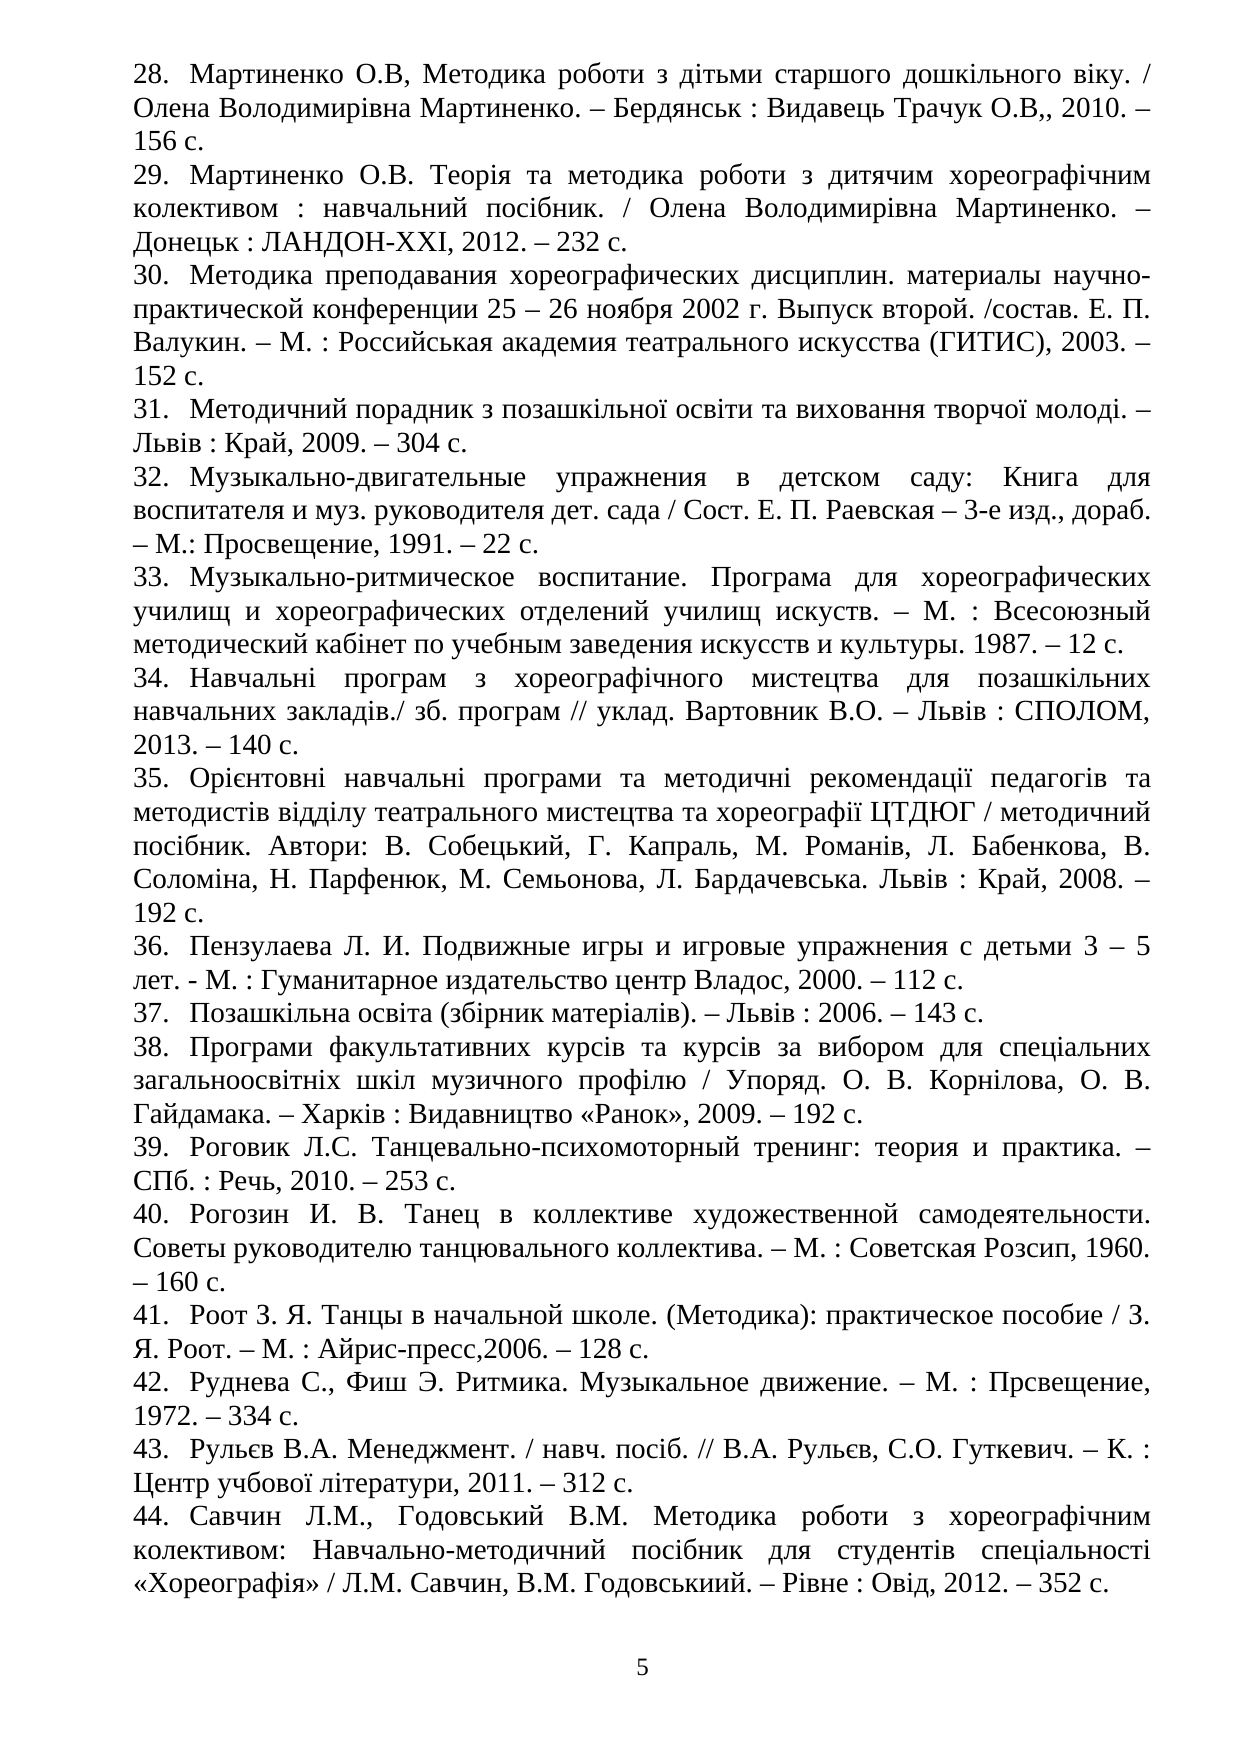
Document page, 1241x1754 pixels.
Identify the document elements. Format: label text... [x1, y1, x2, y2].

list Роговик Л.С. Танцевально-психомоторный тренинг: теория и практика. – СПб. : Речь, 2010. – 253 с. [133, 1129, 1152, 1197]
list Мартиненко О.В, Методика роботи з дітьми старшого дошкільного віку. / Олена Володимирівна Мартиненко. – Бердянськ : Видавець Трачук О.В,, 2010. – 156 с. [133, 56, 1152, 157]
list Руднева С., Фиш Э. Ритмика. Музыкальное движение. – М. : Прсвещение, 1972. – 334 с. [133, 1364, 1152, 1431]
list Музыкально-двигательные упражнения в детском саду: Книга для воспитателя и муз. руководителя дет. сада / Сост. Е. П. Раевская – 3-е изд., дораб. – М.: Просвещение, 1991. – 22 с. [133, 459, 1152, 559]
list Методичний порадник з позашкільної освіти та виховання творчої молоді. – Львів : Край, 2009. – 304 с. [133, 392, 1152, 459]
list Програми факультативних курсів та курсів за вибором для спеціальних загальноосвітніх шкіл музичного профілю / Упоряд. О. В. Корнілова, О. В. Гайдамака. – Харків : Видавництво «Ранок», 2009. – 192 с. [133, 1029, 1152, 1129]
list Роот З. Я. Танцы в начальной школе. (Методика): практическое пособие / З. Я. Роот. – М. : Айрис-пресс,2006. – 128 с. [133, 1297, 1152, 1364]
list Мартиненко О.В. Теорія та методика роботи з дитячим хореографічним колективом : навчальний посібник. / Олена Володимирівна Мартиненко. – Донецьк : ЛАНДОН-ХХІ, 2012. – 232 с. [133, 157, 1152, 257]
list Методика преподавания хореографических дисциплин. материалы научно-практической конференции 25 – 26 ноября . Выпуск второй. /состав. Е. П. Валукин. – М. : Российськая академия театрального искусства (ГИТИС), 2003. – 152 с. [133, 257, 1152, 392]
list Пензулаева Л. И. Подвижные игры и игровые упражнения с детьми 3 – 5 лет. - М. : Гуманитарное издательство центр Владос, 2000. – 112 с. [133, 928, 1152, 995]
list Навчальні програм з хореографічного мистецтва для позашкільних навчальних закладів./ зб. програм // уклад. Вартовник В.О. – Львів : СПОЛОМ, 2013. – 140 с. [133, 660, 1152, 761]
list Рульєв В.А. Менеджмент. / навч. посіб. // В.А. Рульєв, С.О. Гуткевич. – К. : Центр учбової літератури, 2011. – 312 с. [133, 1431, 1152, 1498]
list Савчин Л.М., Годовський В.М. Методика роботи з хореографічним колективом: Навчально-методичний посібник для студентів спеціальності «Хореографія» / Л.М. Савчин, В.М. Годовськиий. – Рівне : Овід, 2012. – 352 с. [133, 1498, 1152, 1599]
list Позашкільна освіта (збірник матеріалів). – Львів : 2006. – 143 с. [133, 995, 1152, 1029]
list Рогозин И. В. Танец в коллективе художественной самодеятельности. Советы руководителю танцювального коллектива. – М. : Советская Розсип, 1960. – 160 с. [133, 1197, 1152, 1297]
list Музыкально-ритмическое воспитание. Програма для хореографических училищ и хореографических отделений училищ искуств. – М. : Всесоюзный методический кабінет по учебным заведения искусств и культуры. 1987. – 12 с. [133, 559, 1152, 660]
list Орієнтовні навчальні програми та методичні рекомендації педагогів та методистів відділу театрального мистецтва та хореографії ЦТДЮГ / методичний посібник. Автори: В. Собецький, Г. Капраль, М. Романів, Л. Бабенкова, В. Соломіна, Н. Парфенюк, М. Семьонова, Л. Бардачевська. Львів : Край, 2008. – 192 с. [133, 761, 1152, 928]
